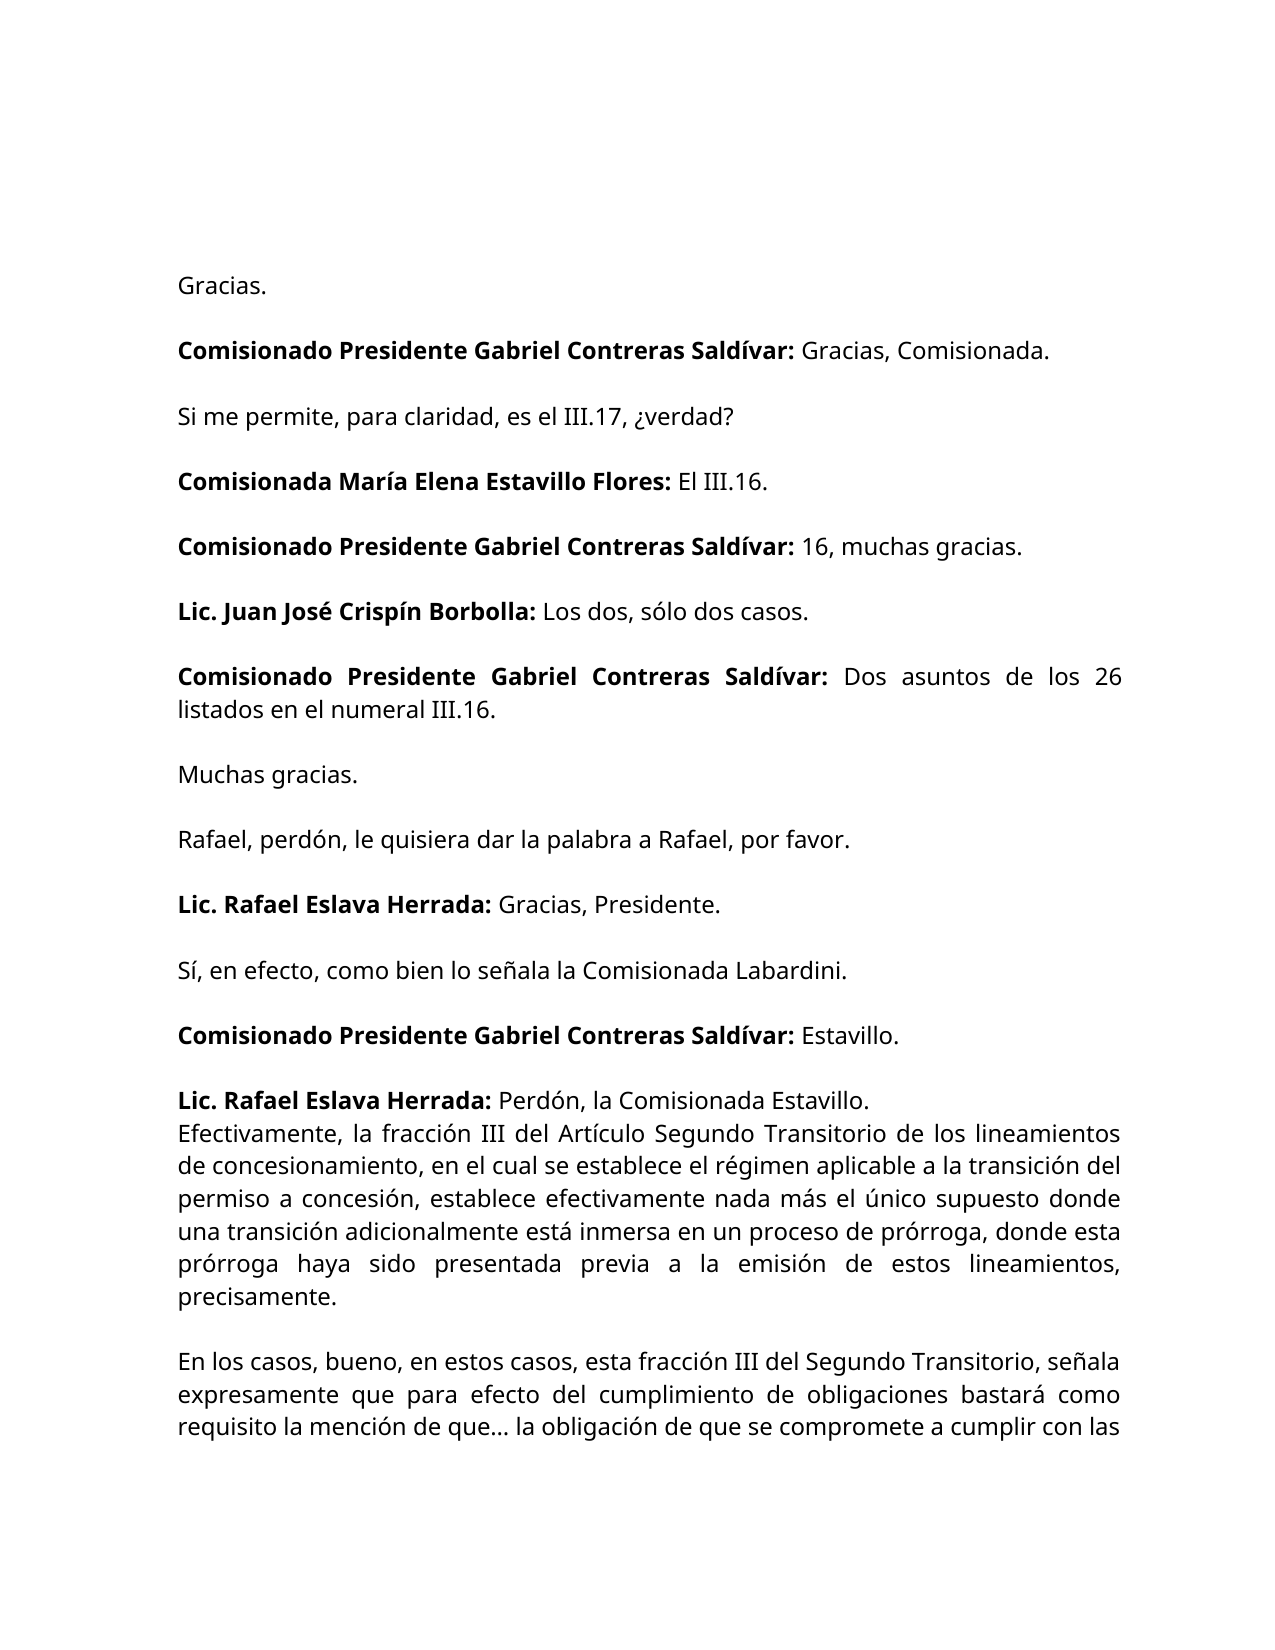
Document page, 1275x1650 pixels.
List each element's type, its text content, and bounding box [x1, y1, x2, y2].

text Comisionado Presidente Gabriel Contreras Saldívar: 16, muchas gracias. [177, 530, 1122, 562]
text Comisionado Presidente Gabriel Contreras Saldívar: Dos asuntos de los 26 listados en el numeral III.16. [177, 660, 1122, 725]
text Efectivamente, la fracción III del Artículo Segundo Transitorio de los lineamientos de concesionamiento, en el cual se establece el régimen aplicable a la transición del permiso a concesión, establece efectivamente nada más el único supuesto donde una transición adicionalmente está inmersa en un proceso de prórroga, donde esta prórroga haya sido presentada previa a la emisión de estos lineamientos, precisamente. [177, 1117, 1122, 1312]
text Si me permite, para claridad, es el III.17, ¿verdad? [177, 399, 1122, 432]
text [177, 1345, 1122, 1443]
text Comisionada María Elena Estavillo Flores: El III.16. [177, 464, 1122, 497]
text Gracias. [177, 269, 1122, 301]
text Comisionado Presidente Gabriel Contreras Saldívar: Gracias, Comisionada. [177, 334, 1122, 367]
text Lic. Rafael Eslava Herrada: Perdón, la Comisionada Estavillo. [177, 1084, 1122, 1117]
text Lic. Juan José Crispín Borbolla: Los dos, sólo dos casos. [177, 595, 1122, 627]
text Lic. Rafael Eslava Herrada: Gracias, Presidente. [177, 888, 1122, 921]
text Sí, en efecto, como bien lo señala la Comisionada Labardini. [177, 953, 1122, 986]
text Rafael, perdón, le quisiera dar la palabra a Rafael, por favor. [177, 823, 1122, 856]
text Muchas gracias. [177, 758, 1122, 791]
text Comisionado Presidente Gabriel Contreras Saldívar: Estavillo. [177, 1019, 1122, 1051]
